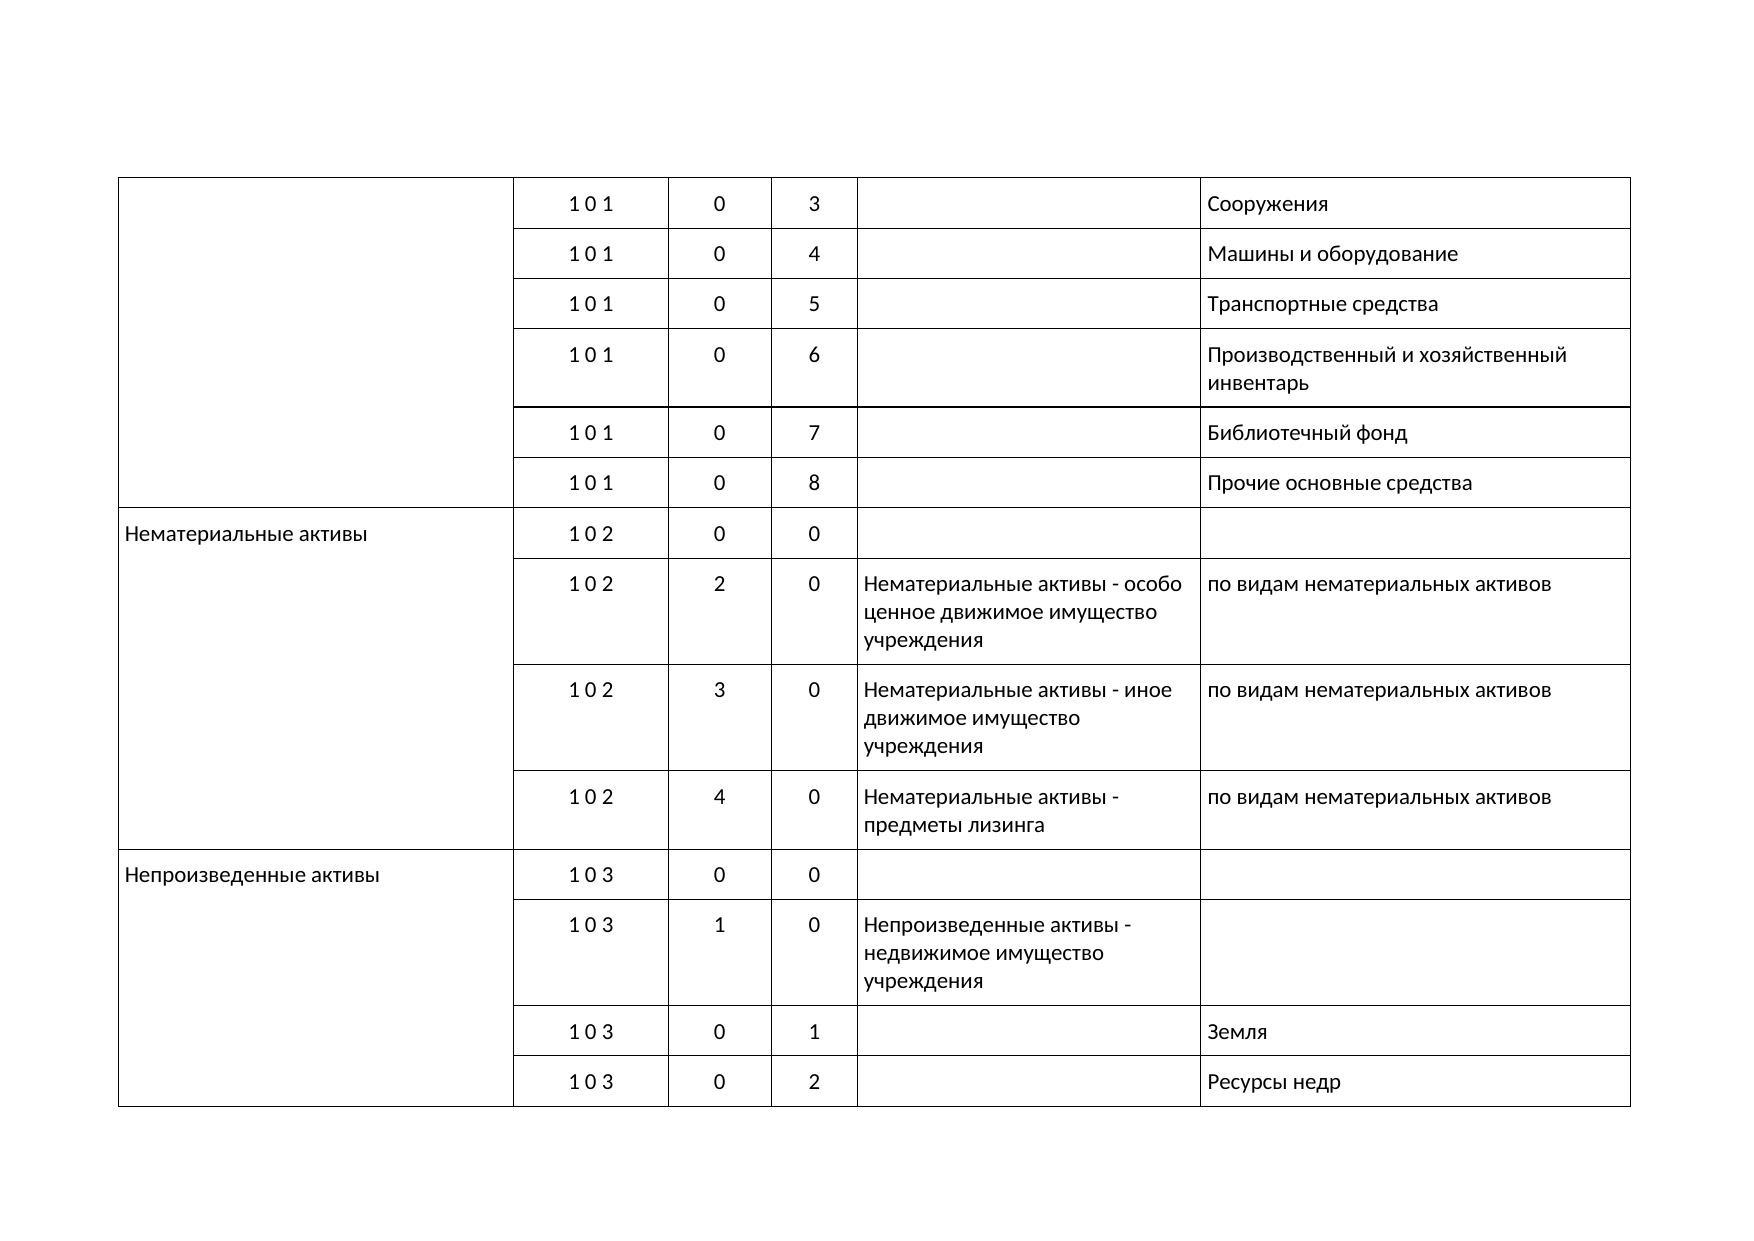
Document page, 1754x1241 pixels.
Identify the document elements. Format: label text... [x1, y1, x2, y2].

table_cell 0 [669, 279, 771, 328]
table_cell 1 0 2 [514, 771, 668, 848]
table_cell 0 [669, 408, 771, 457]
table_cell Машины и оборудование [1201, 229, 1630, 278]
table_cell 0 [669, 458, 771, 507]
table_cell 0 [772, 665, 857, 770]
table_cell 0 [669, 1056, 771, 1106]
table_cell 0 [772, 508, 857, 557]
table_cell Нематериальные активы - особо ценное движимое имущество учреждения [858, 559, 1200, 664]
table_cell 0 [772, 850, 857, 899]
table_cell 0 [772, 771, 857, 848]
table_cell Нематериальные активы - иное движимое имущество учреждения [858, 665, 1200, 770]
table_cell Земля [1201, 1006, 1630, 1055]
table_cell [858, 329, 1200, 406]
table_cell по видам нематериальных активов [1201, 771, 1630, 848]
table_cell 0 [669, 850, 771, 899]
table_cell 0 [772, 900, 857, 1005]
table_cell 0 [669, 229, 771, 278]
table_cell Непроизведенные активы - недвижимое имущество учреждения [858, 900, 1200, 1005]
table_cell 0 [669, 178, 771, 227]
table_cell 0 [669, 1006, 771, 1055]
table_cell [858, 508, 1200, 557]
table_cell 1 0 1 [514, 178, 668, 227]
table_cell [858, 279, 1200, 328]
table_cell [858, 229, 1200, 278]
table_cell 2 [772, 1056, 857, 1106]
table_cell Непроизведенные активы [119, 850, 513, 1106]
table_cell 0 [669, 508, 771, 557]
table_cell Ресурсы недр [1201, 1056, 1630, 1106]
table_cell [1201, 508, 1630, 557]
table_cell [858, 458, 1200, 507]
table_cell 2 [669, 559, 771, 664]
table_cell [858, 1006, 1200, 1055]
table_cell 4 [669, 771, 771, 848]
table_cell 1 0 2 [514, 559, 668, 664]
table_cell 0 [772, 559, 857, 664]
table_cell Производственный и хозяйственный инвентарь [1201, 329, 1630, 406]
table_cell 0 [669, 329, 771, 406]
table_cell 1 0 1 [514, 279, 668, 328]
table_cell 1 0 2 [514, 665, 668, 770]
table_cell [1201, 900, 1630, 1005]
table_cell 4 [772, 229, 857, 278]
table_cell Нематериальные активы - предметы лизинга [858, 771, 1200, 848]
table_cell Прочие основные средства [1201, 458, 1630, 507]
table_cell 1 0 3 [514, 1006, 668, 1055]
table_cell [1201, 850, 1630, 899]
table_cell 3 [669, 665, 771, 770]
table_cell 7 [772, 408, 857, 457]
table_cell Библиотечный фонд [1201, 408, 1630, 457]
table_cell 1 0 3 [514, 1056, 668, 1106]
table_cell Транспортные средства [1201, 279, 1630, 328]
table_cell 1 0 1 [514, 458, 668, 507]
table_cell 8 [772, 458, 857, 507]
table_cell по видам нематериальных активов [1201, 559, 1630, 664]
table_cell [858, 178, 1200, 227]
table_cell 1 0 2 [514, 508, 668, 557]
table_cell [858, 408, 1200, 457]
table_cell 1 0 3 [514, 850, 668, 899]
table_cell 6 [772, 329, 857, 406]
table_cell [858, 850, 1200, 899]
table_cell 1 [669, 900, 771, 1005]
table_cell 1 0 1 [514, 408, 668, 457]
table_cell 1 0 3 [514, 900, 668, 1005]
table_cell 1 [772, 1006, 857, 1055]
table_cell 1 0 1 [514, 329, 668, 406]
table_cell по видам нематериальных активов [1201, 665, 1630, 770]
table_cell 3 [772, 178, 857, 227]
table_cell Нематериальные активы [119, 508, 513, 848]
table_cell Сооружения [1201, 178, 1630, 227]
table_cell [858, 1056, 1200, 1106]
table_cell 5 [772, 279, 857, 328]
table_cell 1 0 1 [514, 229, 668, 278]
